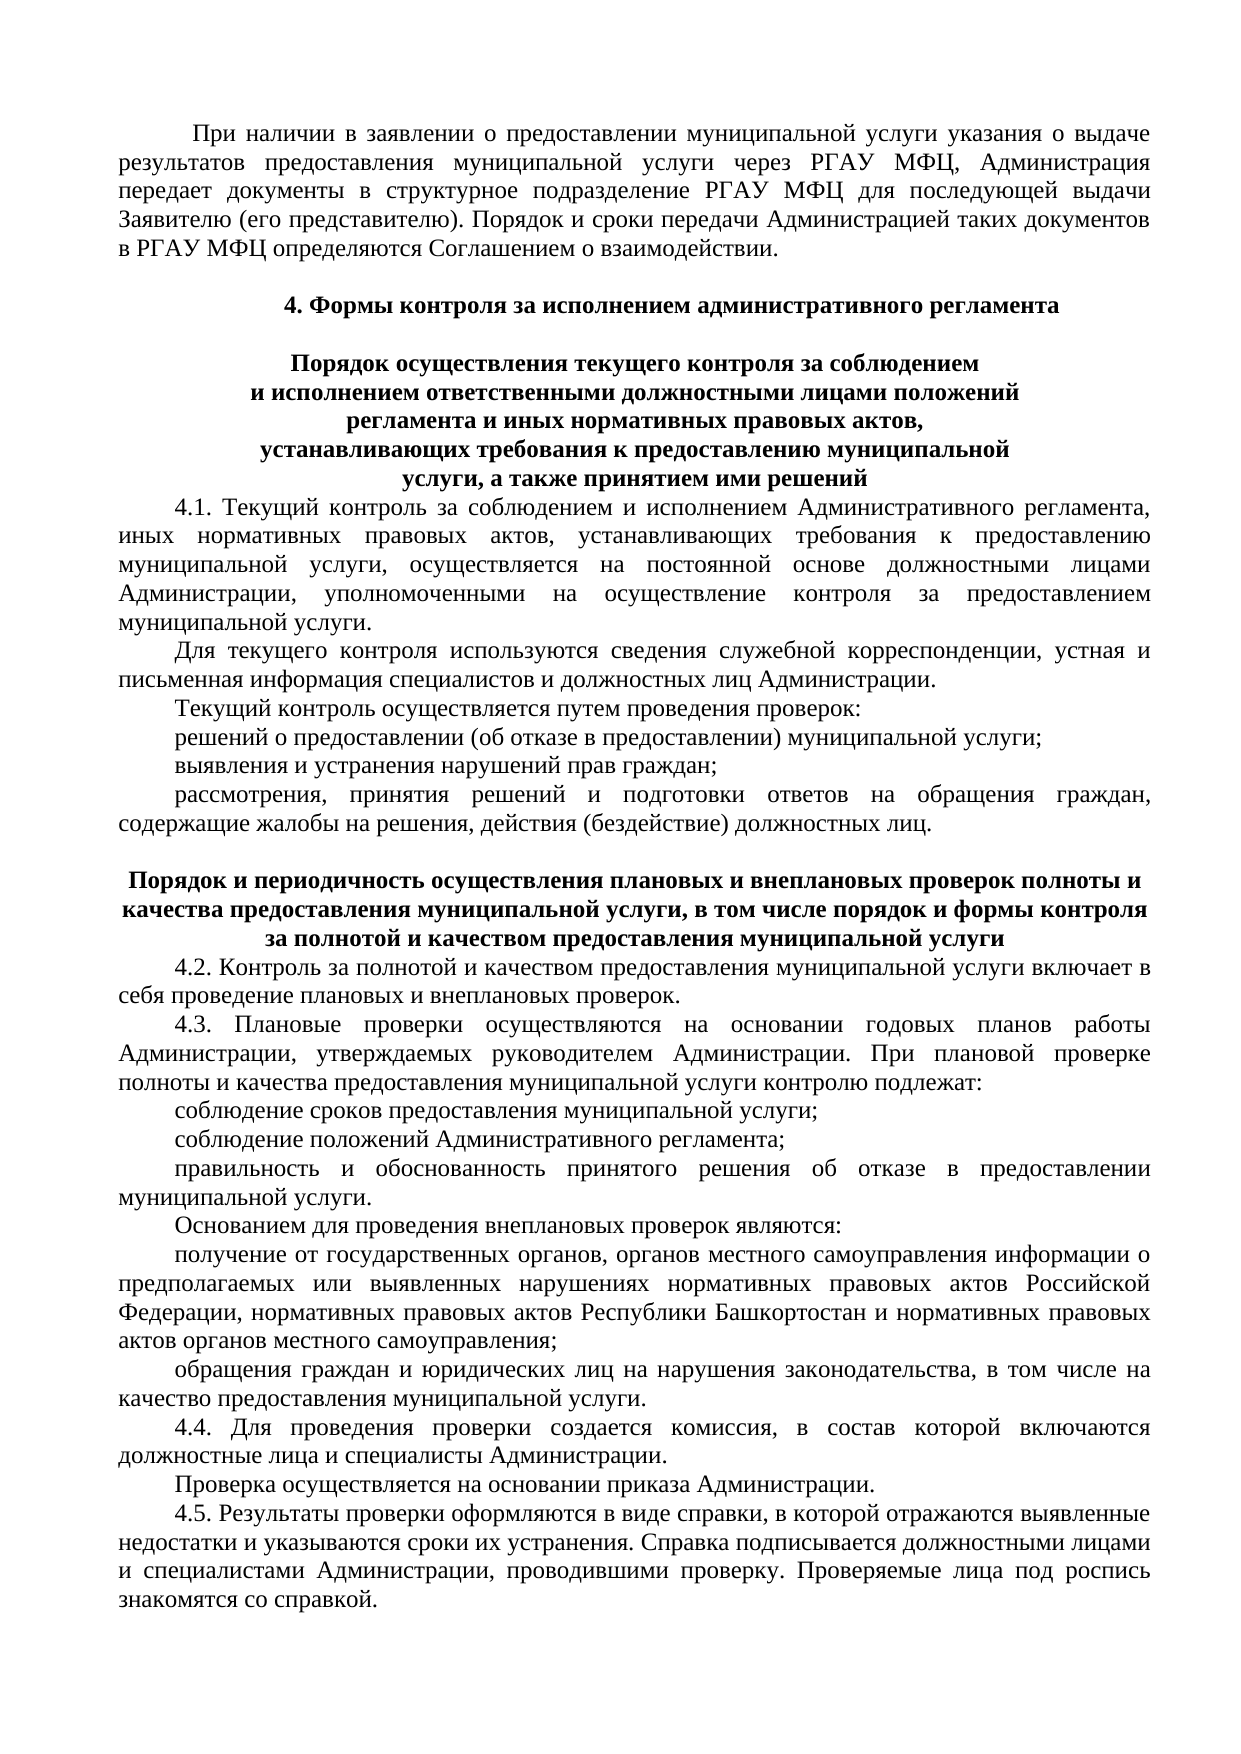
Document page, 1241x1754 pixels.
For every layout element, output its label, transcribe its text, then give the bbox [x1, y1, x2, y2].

text соблюдение сроков предоставления муниципальной услуги; [118, 1096, 1152, 1124]
text 4.2. Контроль за полнотой и качеством предоставления муниципальной услуги включает в себя проведение плановых и внеплановых проверок. [118, 952, 1152, 1009]
text 4. Формы контроля за исполнением административного регламента [118, 291, 1152, 319]
text 4.4. Для проведения проверки создается комиссия, в состав которой включаются должностные лица и специалисты Администрации. [118, 1412, 1152, 1469]
text При наличии в заявлении о предоставлении муниципальной услуги указания о выдаче результатов предоставления муниципальной услуги через РГАУ МФЦ, Администрация передает документы в структурное подразделение РГАУ МФЦ для последующей выдачи Заявителю (его представителю). Порядок и сроки передачи Администрацией таких документов в РГАУ МФЦ определяются Соглашением о взаимодействии. [118, 118, 1152, 262]
text 4.3. Плановые проверки осуществляются на основании годовых планов работы Администрации, утверждаемых руководителем Администрации. При плановой проверке полноты и качества предоставления муниципальной услуги контролю подлежат: [118, 1009, 1152, 1096]
text Основанием для проведения внеплановых проверок являются: [118, 1211, 1152, 1239]
text соблюдение положений Административного регламента; [118, 1124, 1152, 1153]
text выявления и устранения нарушений прав граждан; [118, 751, 1152, 779]
text услуги, а также принятием ими решений [118, 463, 1152, 492]
text решений о предоставлении (об отказе в предоставлении) муниципальной услуги; [118, 722, 1152, 751]
text правильность и обоснованность принятого решения об отказе в предоставлении муниципальной услуги. [118, 1153, 1152, 1211]
text 4.1. Текущий контроль за соблюдением и исполнением Административного регламента, иных нормативных правовых актов, устанавливающих требования к предоставлению муниципальной услуги, осуществляется на постоянной основе должностными лицами Администрации, уполномоченными на осуществление контроля за предоставлением муниципальной услуги. [118, 492, 1152, 636]
text Для текущего контроля используются сведения служебной корреспонденции, устная и письменная информация специалистов и должностных лиц Администрации. [118, 636, 1152, 693]
text Порядок осуществления текущего контроля за соблюдением [118, 348, 1152, 377]
text Порядок и периодичность осуществления плановых и внеплановых проверок полноты и качества предоставления муниципальной услуги, в том числе порядок и формы контроля за полнотой и качеством предоставления муниципальной услуги [118, 866, 1152, 952]
text и исполнением ответственными должностными лицами положений [118, 377, 1152, 406]
text получение от государственных органов, органов местного самоуправления информации о предполагаемых или выявленных нарушениях нормативных правовых актов Российской Федерации, нормативных правовых актов Республики Башкортостан и нормативных правовых актов органов местного самоуправления; [118, 1239, 1152, 1354]
text регламента и иных нормативных правовых актов, [118, 406, 1152, 434]
text Текущий контроль осуществляется путем проведения проверок: [118, 693, 1152, 722]
text рассмотрения, принятия решений и подготовки ответов на обращения граждан, содержащие жалобы на решения, действия (бездействие) должностных лиц. [118, 779, 1152, 837]
text Проверка осуществляется на основании приказа Администрации. [118, 1469, 1152, 1498]
text обращения граждан и юридических лиц на нарушения законодательства, в том числе на качество предоставления муниципальной услуги. [118, 1354, 1152, 1412]
text 4.5. Результаты проверки оформляются в виде справки, в которой отражаются выявленные недостатки и указываются сроки их устранения. Справка подписывается должностными лицами и специалистами Администрации, проводившими проверку. Проверяемые лица под роспись знакомятся со справкой. [118, 1498, 1152, 1613]
text устанавливающих требования к предоставлению муниципальной [118, 434, 1152, 463]
